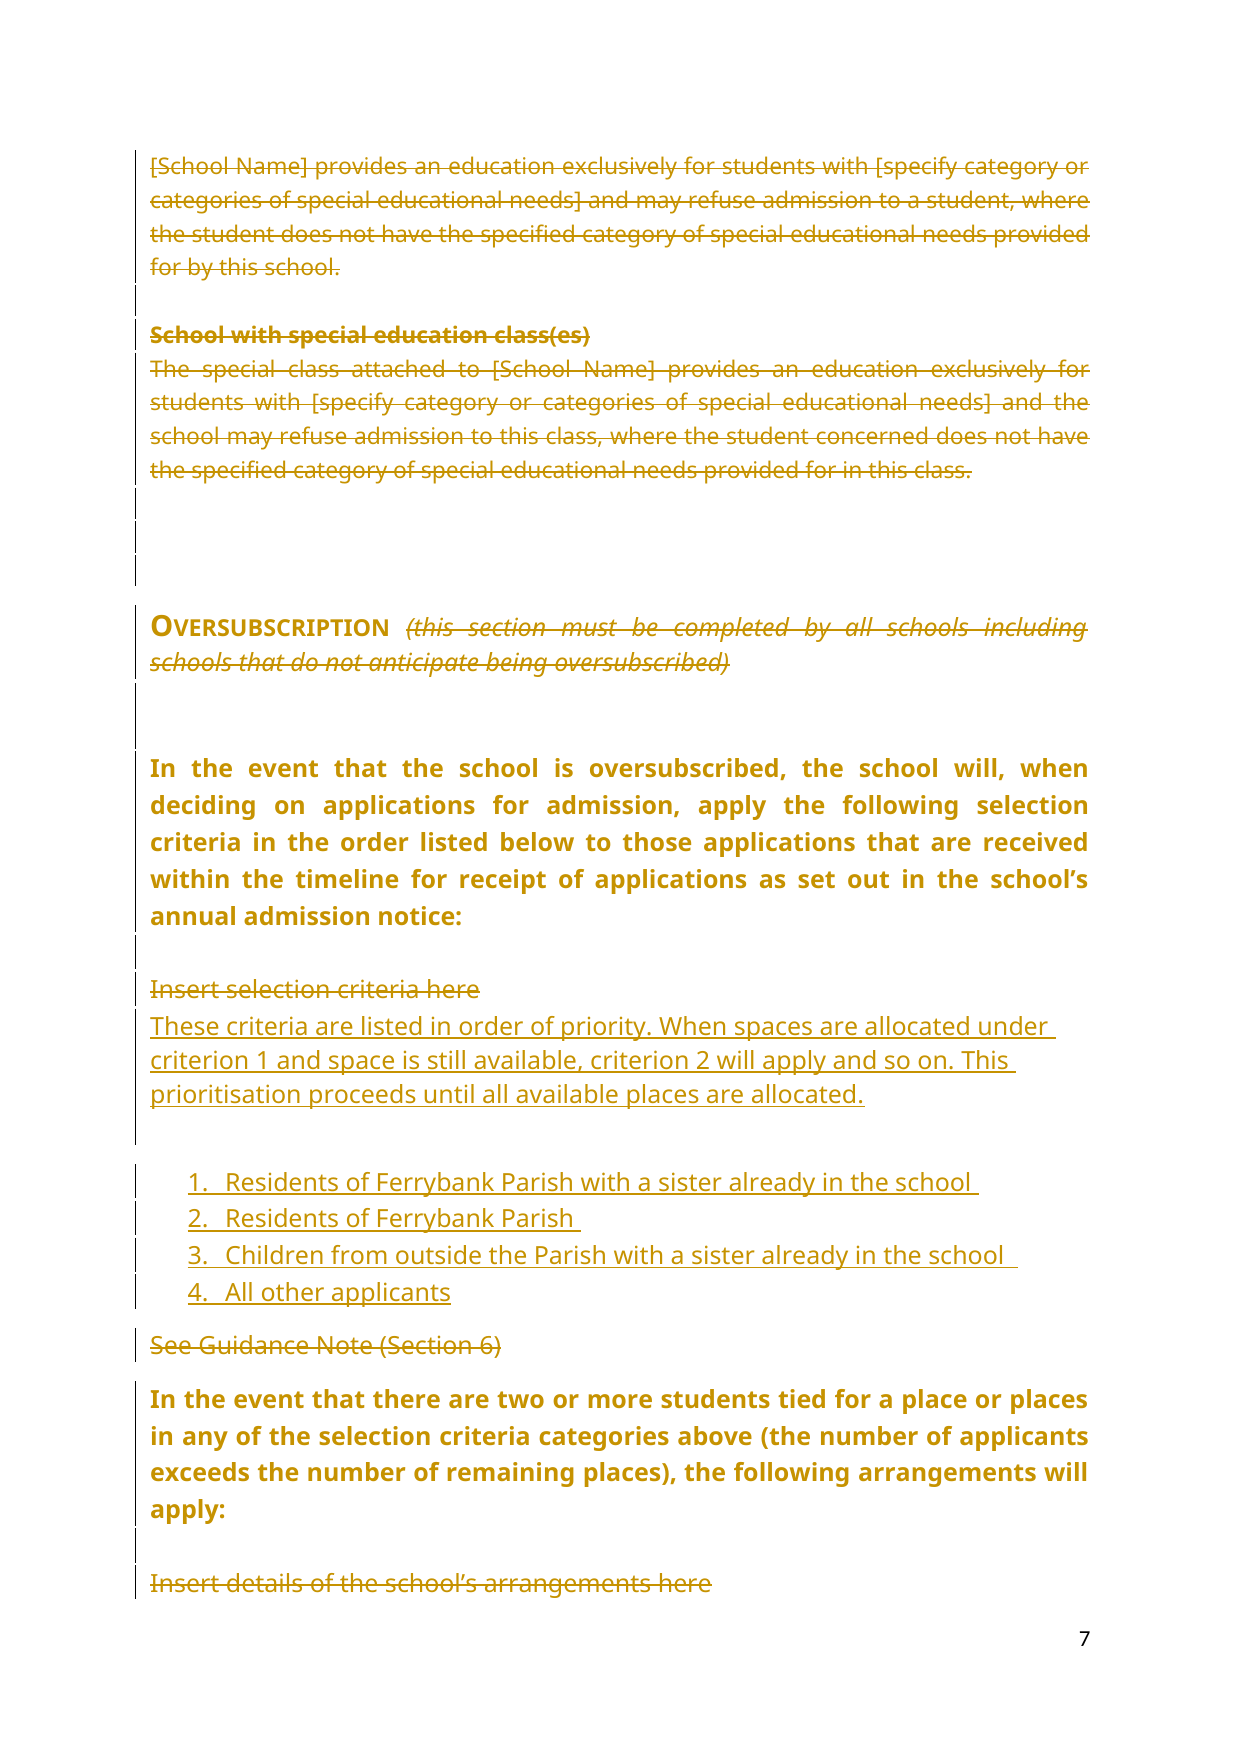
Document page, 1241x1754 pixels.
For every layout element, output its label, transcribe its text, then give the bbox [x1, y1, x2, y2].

subtitle Oversubscription [150, 605, 1090, 679]
text In the event that there are two or more students tied for a place or places in any of the selection criteria categories above (the number of applicants exceeds the number of remaining places), the following arrangements will apply: [150, 1381, 1090, 1526]
text In the event that the school is oversubscribed, the school will, when deciding on applications for admission, apply the following selection criteria in the order listed below to those applications that are received within the timeline for receipt of applications as set out in the school’s annual admission notice: [150, 751, 1090, 932]
